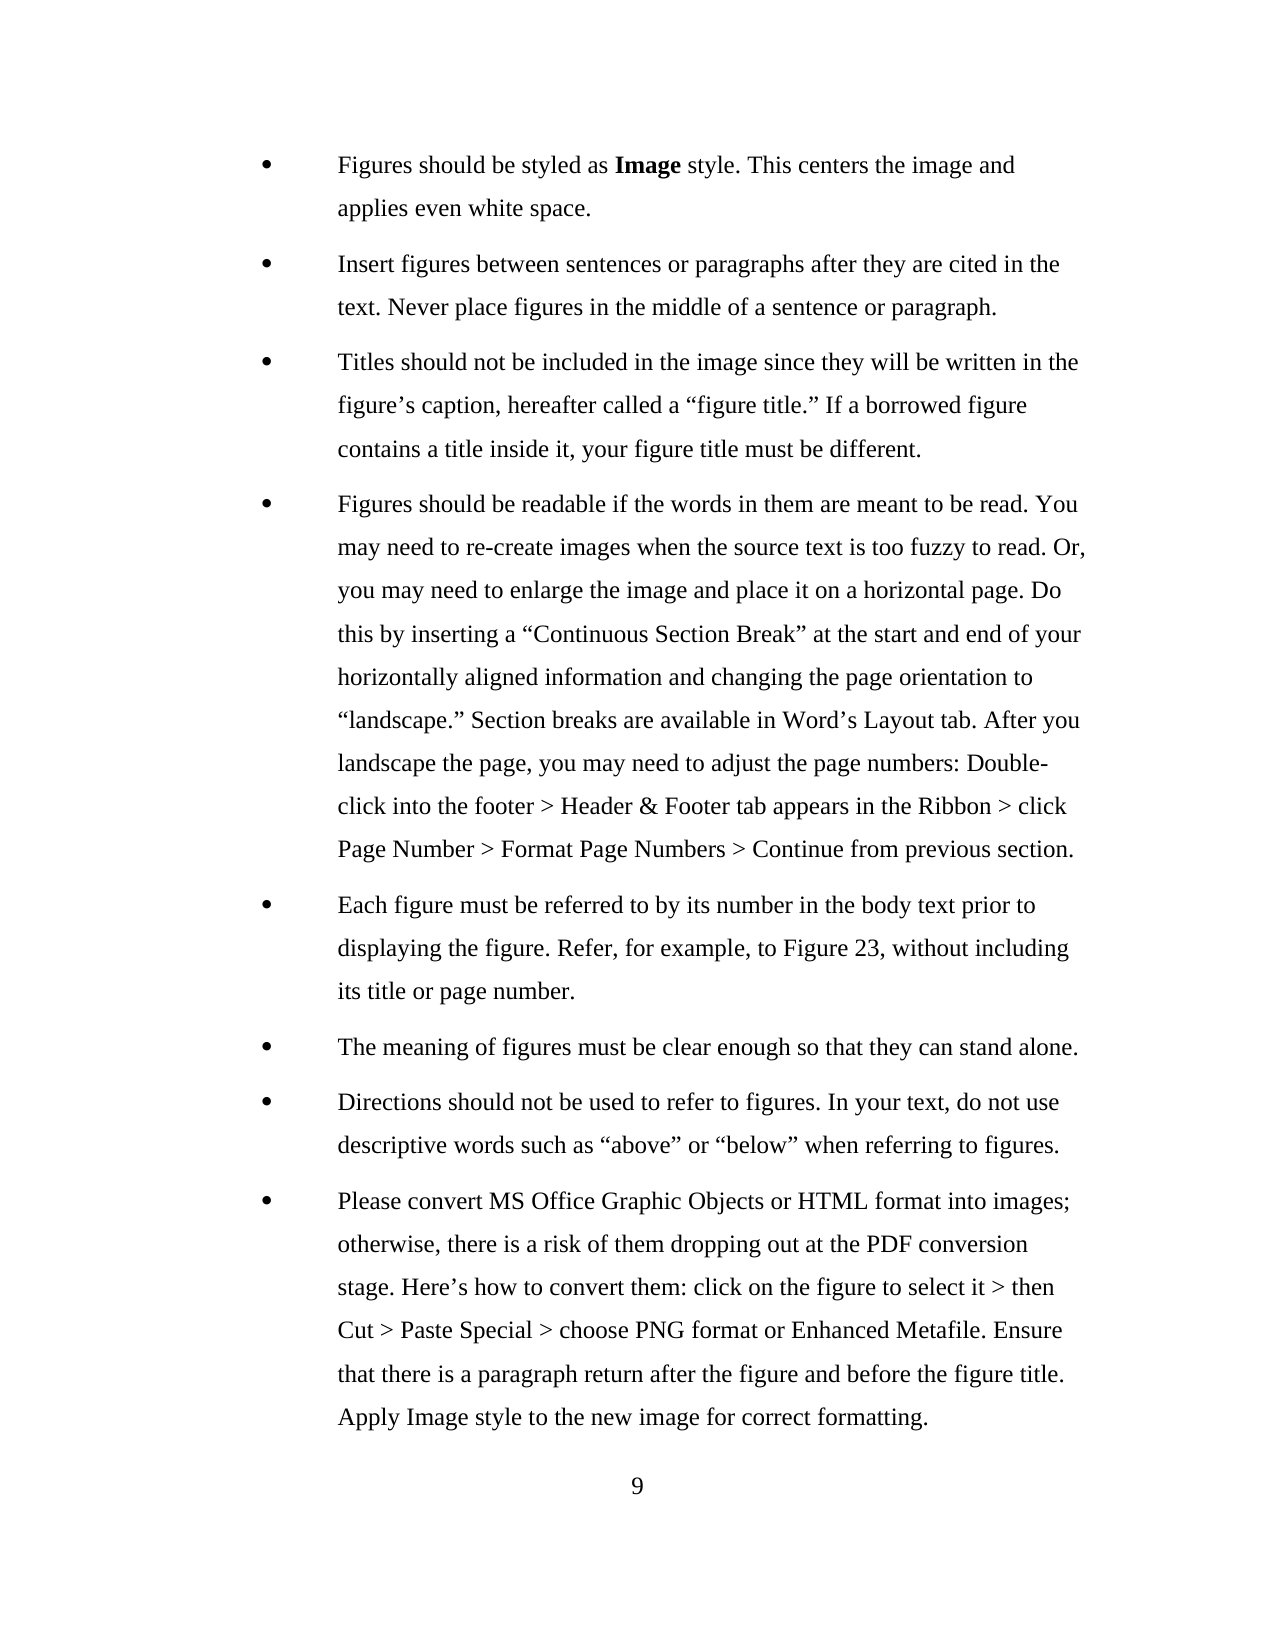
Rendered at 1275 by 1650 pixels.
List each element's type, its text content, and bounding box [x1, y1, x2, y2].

list Figures should be readable if the words in them are meant to be read. You may need to re-create images when the source text is too fuzzy to read. Or, you may need to enlarge the image and place it on a horizontal page. Do this by inserting a “Continuous Section Break” at the start and end of your horizontally aligned information and changing the page orientation to “landscape.” Section breaks are available in Word’s Layout tab. After you landscape the page, you may need to adjust the page numbers: Double-click into the footer > Header & Footer tab appears in the Ribbon > click Page Number > Format Page Numbers > Continue from previous section. [262, 489, 1087, 863]
list Figures should be styled as Image style. This centers the image and applies even white space. [262, 150, 1087, 222]
list Insert figures between sentences or paragraphs after they are cited in the text. Never place figures in the middle of a sentence or paragraph. [262, 249, 1087, 321]
list Each figure must be referred to by its number in the body text prior to displaying the figure. Refer, for example, to Figure 23, without including its title or page number. [262, 890, 1087, 1005]
list Titles should not be included in the image since they will be written in the figure’s caption, hereafter called a “figure title.” If a borrowed figure contains a title inside it, your figure title must be different. [262, 347, 1087, 462]
list The meaning of figures must be clear enough so that they can stand alone. [262, 1032, 1087, 1061]
list Please convert MS Office Graphic Objects or HTML format into images; otherwise, there is a risk of them dropping out at the PDF conversion stage. Here’s how to convert them: click on the figure to select it > then Cut > Paste Special > choose PNG format or Enhanced Metafile. Ensure that there is a paragraph return after the figure and before the figure title. Apply Image style to the new image for correct formatting. [262, 1186, 1087, 1431]
list Directions should not be used to refer to figures. In your text, do not use descriptive words such as “above” or “below” when referring to figures. [262, 1087, 1087, 1159]
